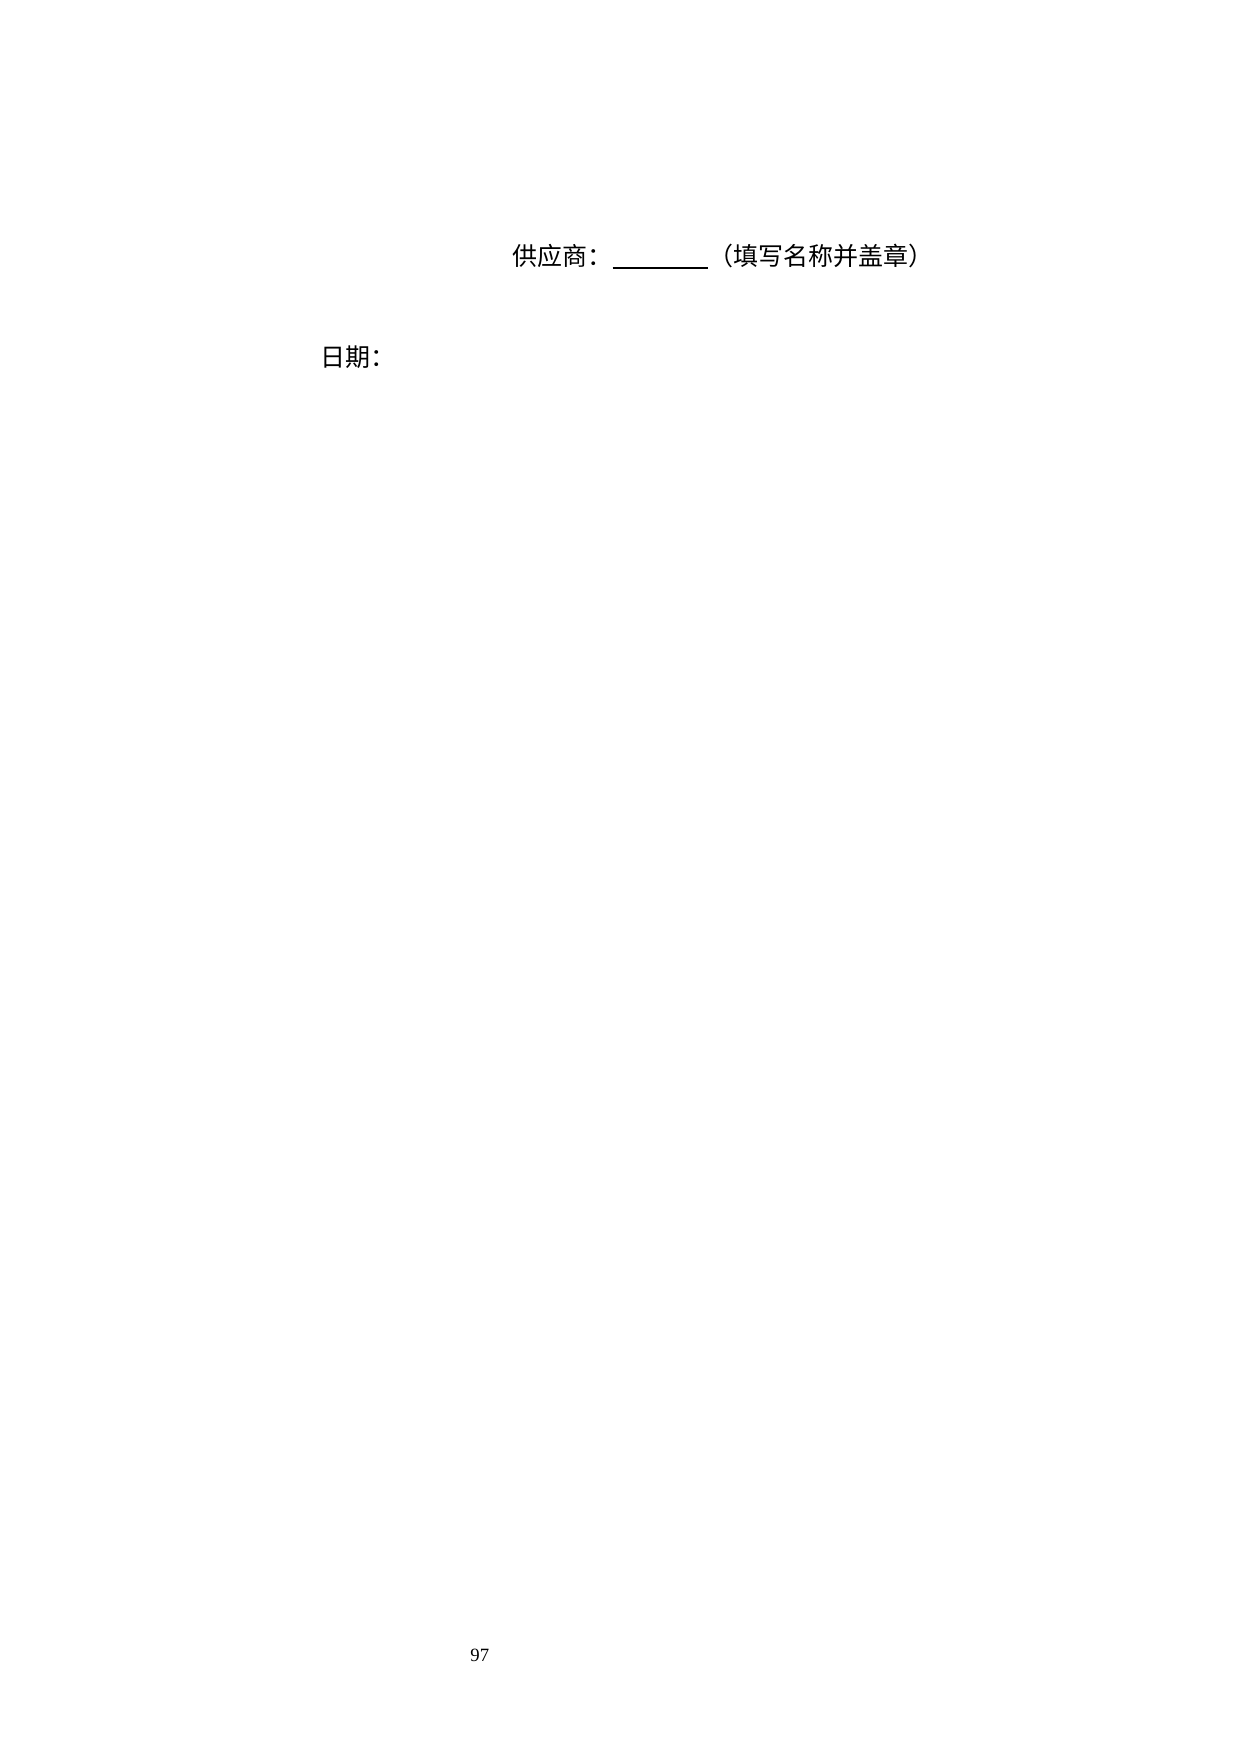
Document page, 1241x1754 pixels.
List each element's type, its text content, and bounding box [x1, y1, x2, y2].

text 供应商： （填写名称并盖章） [112, 221, 1128, 288]
text 日期： [112, 322, 1128, 389]
